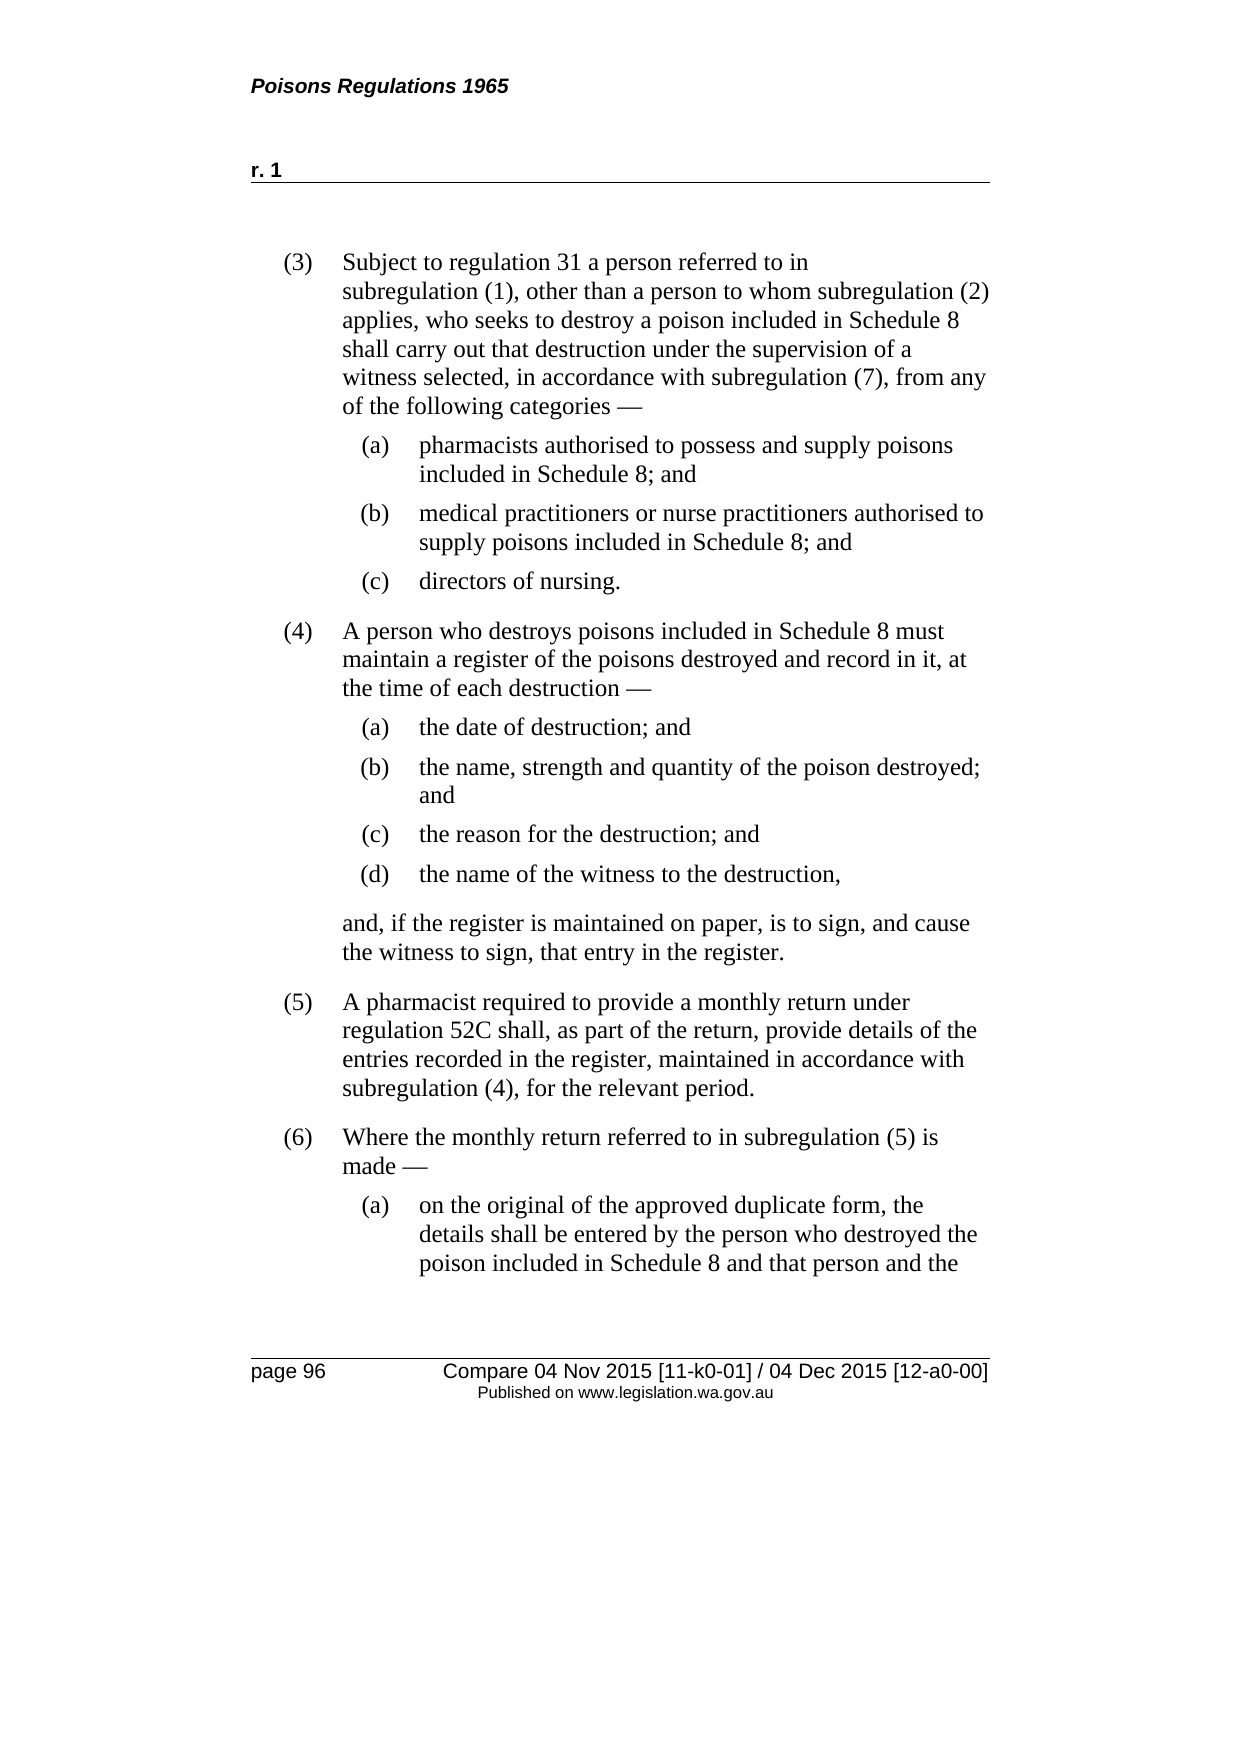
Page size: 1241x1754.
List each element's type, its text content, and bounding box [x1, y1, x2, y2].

text (4) A person who destroys poisons included in Schedule 8 must maintain a register of the poisons destroyed and record in it, at the time of each destruction — [251, 616, 990, 702]
text (d) the name of the witness to the destruction, [251, 859, 990, 887]
text (a) the date of destruction; and [251, 712, 990, 741]
text (3) Subject to regulation 31 a person referred to in subregulation (1), other than a person to whom subregulation (2) applies, who seeks to destroy a poison included in Schedule 8 shall carry out that destruction under the supervision of a witness selected, in accordance with subregulation (7), from any of the following categories — [251, 247, 990, 420]
text (a) pharmacists authorised to possess and supply poisons included in Schedule 8; and [251, 430, 990, 488]
text and, if the register is maintained on paper, is to sign, and cause the witness to sign, that entry in the register. [251, 908, 990, 966]
text (6) Where the monthly return referred to in subregulation (5) is made — [251, 1122, 990, 1180]
text (c) directors of nursing. [251, 566, 990, 595]
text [251, 1190, 990, 1277]
text (5) A pharmacist required to provide a monthly return under regulation 52C shall, as part of the return, provide details of the entries recorded in the register, maintained in accordance with subregulation (4), for the relevant period. [251, 987, 990, 1102]
text (b) the name, strength and quantity of the poison destroyed; and [251, 752, 990, 809]
text (b) medical practitioners or nurse practitioners authorised to supply poisons included in Schedule 8; and [251, 498, 990, 556]
text (c) the reason for the destruction; and [251, 819, 990, 848]
